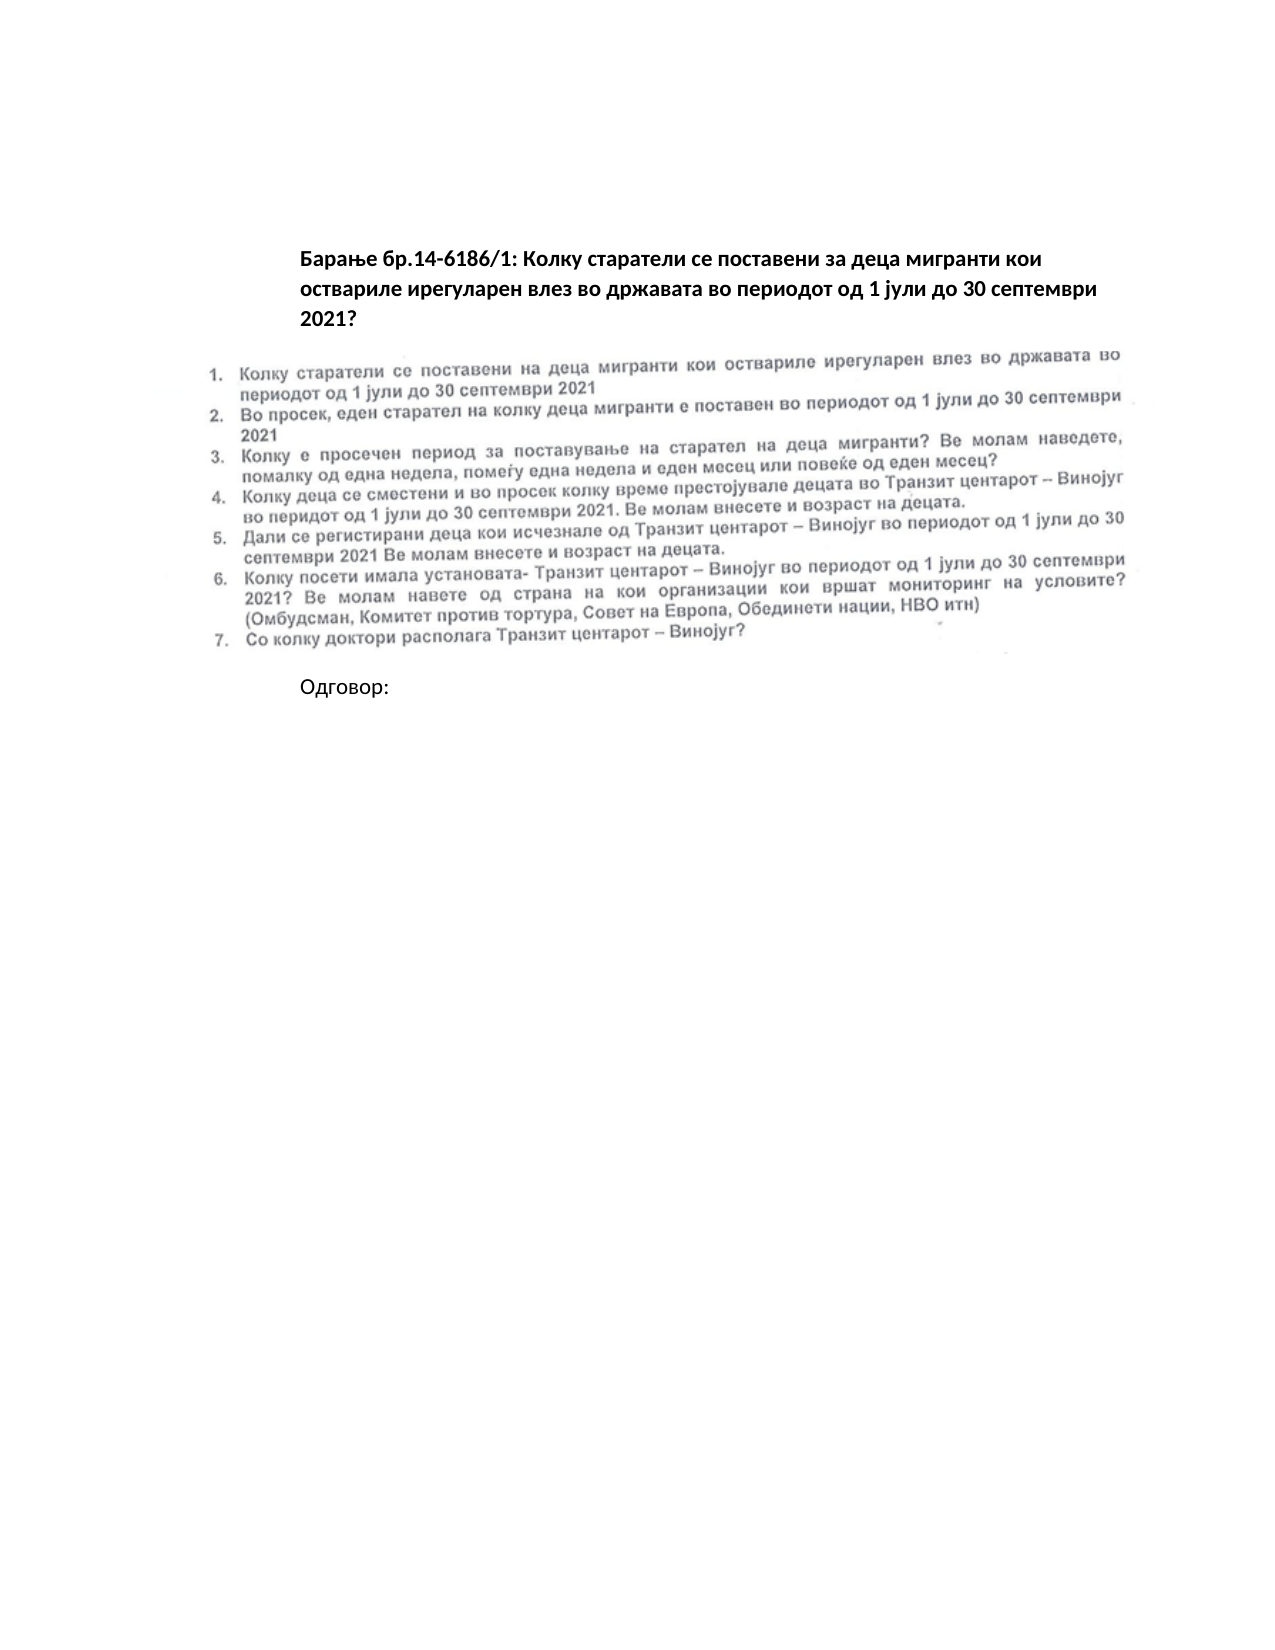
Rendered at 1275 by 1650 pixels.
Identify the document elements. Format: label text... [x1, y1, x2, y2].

text Барање бр.14-6186/1: Колку старатели се поставени за деца мигранти кои оствариле ирегуларен влез во државата во периодот од 1 јули до 30 септември 2021? [300, 244, 1125, 332]
text Одговор: [300, 672, 1125, 700]
picture [150, 351, 1154, 654]
